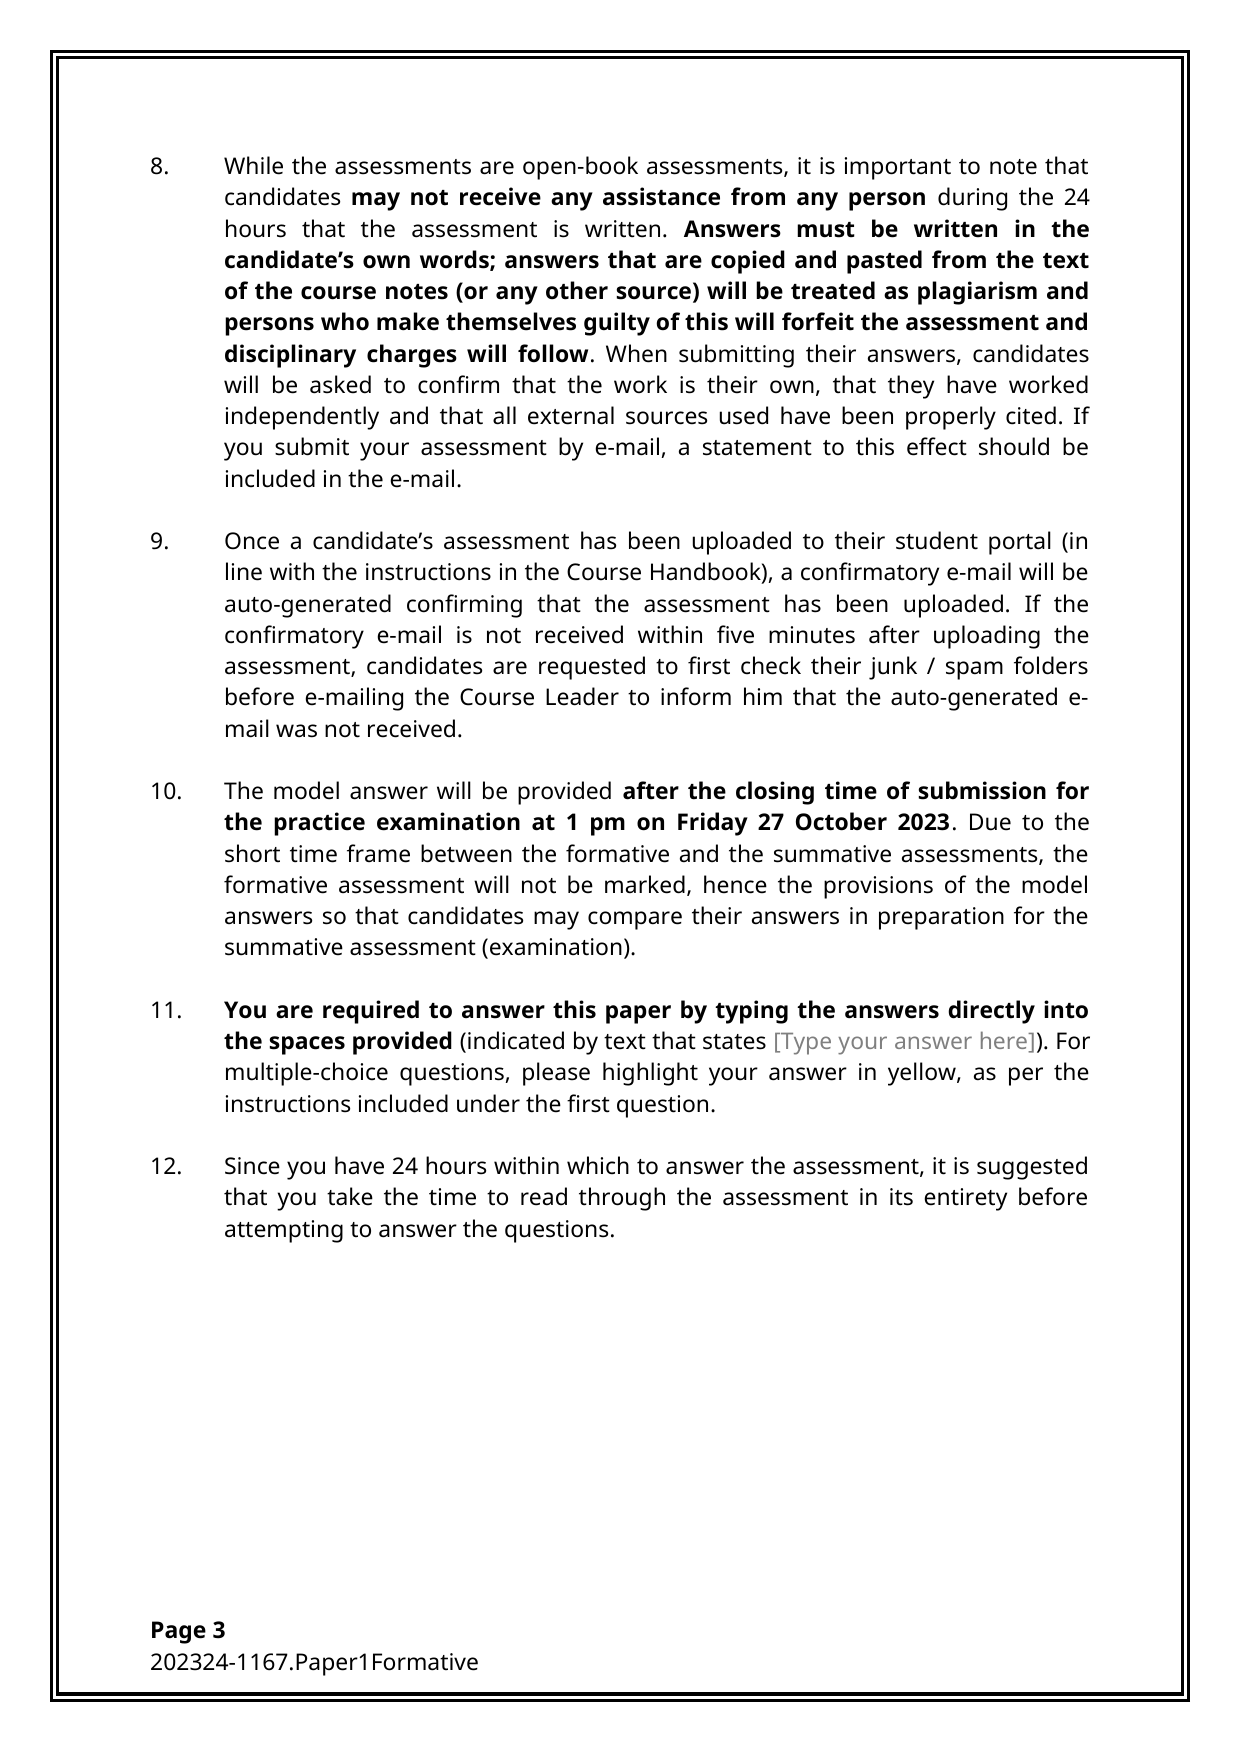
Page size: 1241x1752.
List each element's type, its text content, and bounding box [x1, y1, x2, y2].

text 8. While the assessments are open-book assessments, it is important to note that candidates may not receive any assistance from any person during the 24 hours that the assessment is written. Answers must be written in the candidate’s own words; answers that are copied and pasted from the text of the course notes (or any other source) will be treated as plagiarism and persons who make themselves guilty of this will forfeit the assessment and disciplinary charges will follow. When submitting their answers, candidates will be asked to confirm that the work is their own, that they have worked independently and that all external sources used have been properly cited. If you submit your assessment by e-mail, a statement to this effect should be included in the e-mail. [150, 150, 1090, 494]
text 12. Since you have 24 hours within which to answer the assessment, it is suggested that you take the time to read through the assessment in its entirety before attempting to answer the questions. [150, 1150, 1090, 1244]
text 10. The model answer will be provided after the closing time of submission for the practice examination at 1 pm on Friday 27 October 2023. Due to the short time frame between the formative and the summative assessments, the formative assessment will not be marked, hence the provisions of the model answers so that candidates may compare their answers in preparation for the summative assessment (examination). [150, 775, 1090, 962]
text 11. You are required to answer this paper by typing the answers directly into the spaces provided (indicated by text that states [Type your answer here]). For multiple-choice questions, please highlight your answer in yellow, as per the instructions included under the first question. [150, 994, 1090, 1119]
text 9. Once a candidate’s assessment has been uploaded to their student portal (in line with the instructions in the Course Handbook), a confirmatory e-mail will be auto-generated confirming that the assessment has been uploaded. If the confirmatory e-mail is not received within five minutes after uploading the assessment, candidates are requested to first check their junk / spam folders before e-mailing the Course Leader to inform him that the auto-generated e-mail was not received. [150, 525, 1090, 744]
